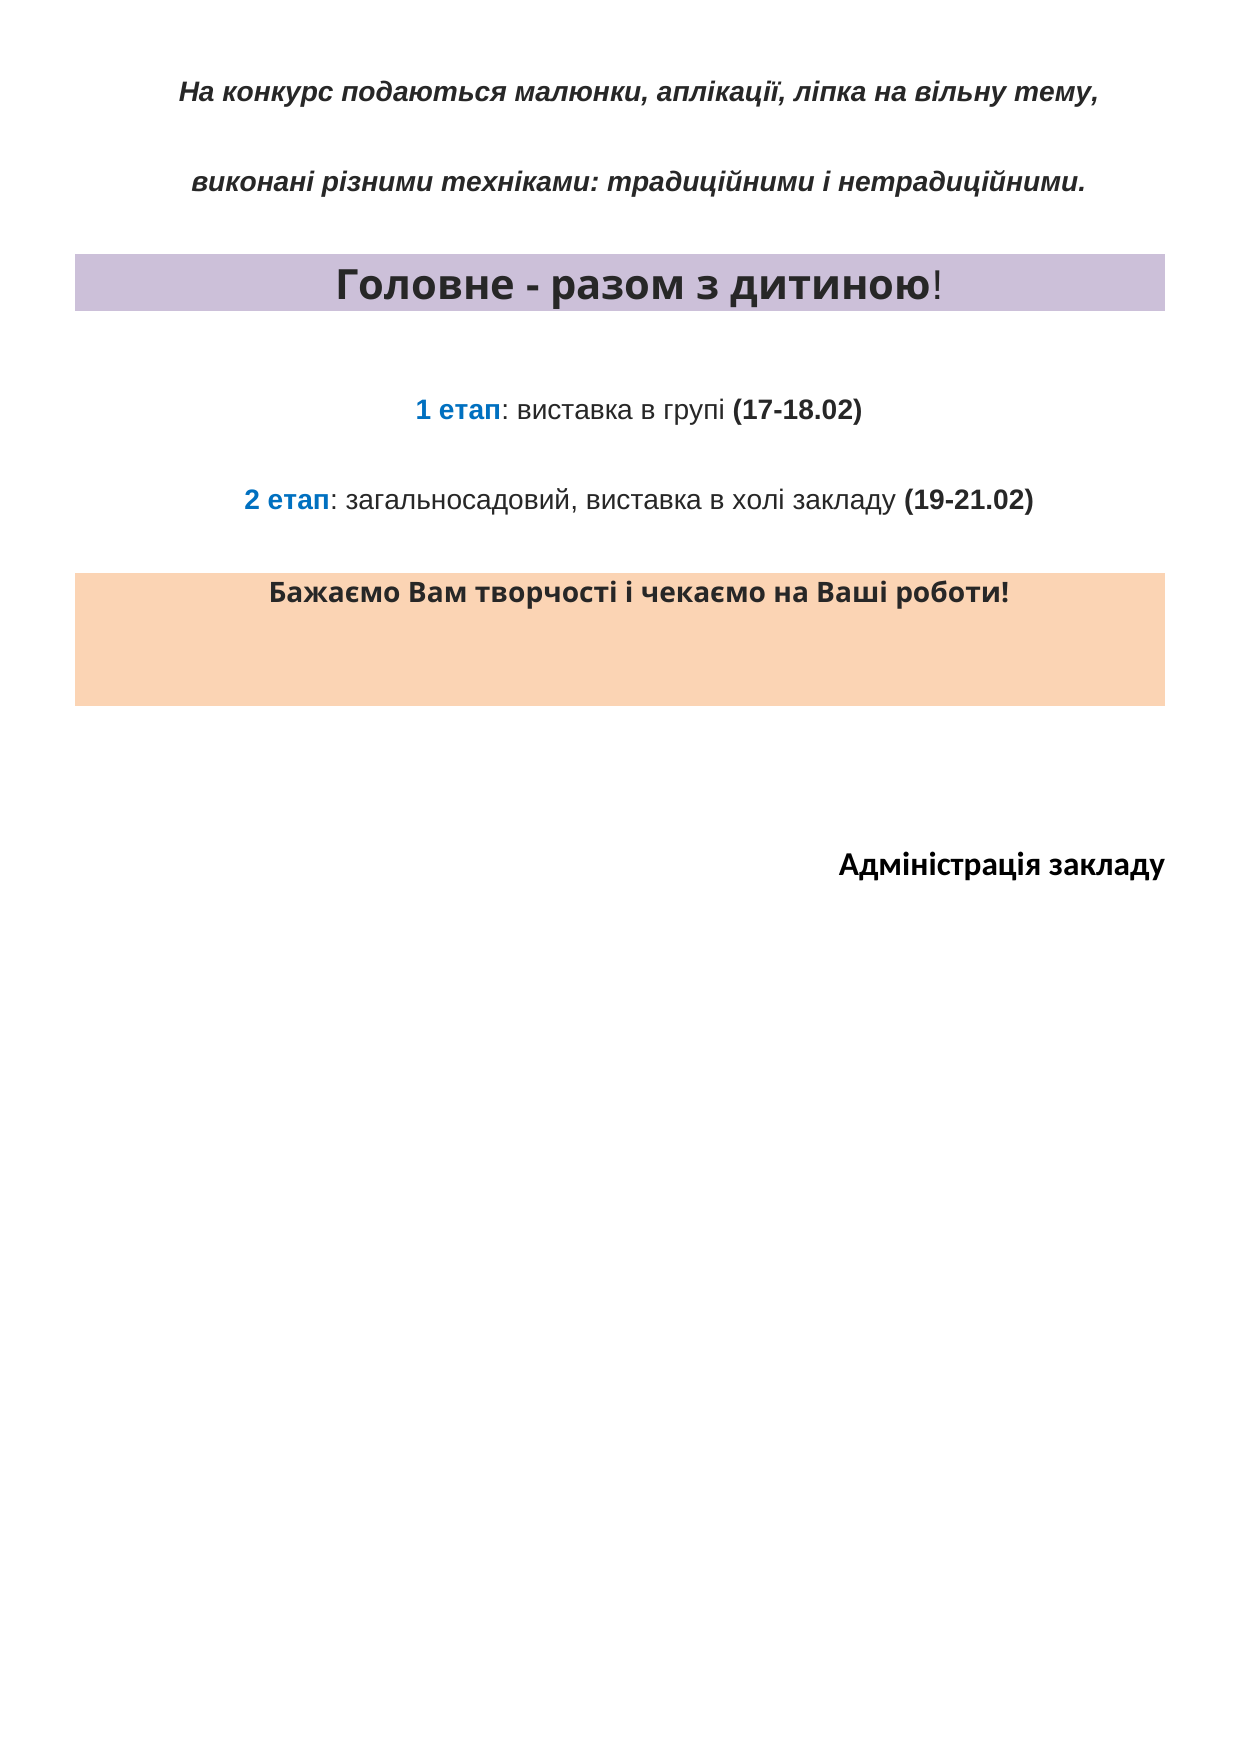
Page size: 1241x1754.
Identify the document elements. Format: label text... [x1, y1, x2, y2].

text Адміністрація закладу [75, 843, 1165, 884]
text виконані різними техніками: традиційними і нетрадиційними. [75, 165, 1165, 197]
text На конкурс подаються малюнки, аплікації, ліпка на вільну тему, [75, 75, 1165, 107]
text 1 етап: виставка в групі (17-18.02) [75, 393, 1165, 426]
text Головне - разом з дитиною! [75, 254, 1165, 311]
text 2 етап: загальносадовий, виставка в холі закладу (19-21.02) [75, 483, 1165, 515]
text Бажаємо Вам творчості і чекаємо на Ваші роботи! [75, 573, 1165, 611]
